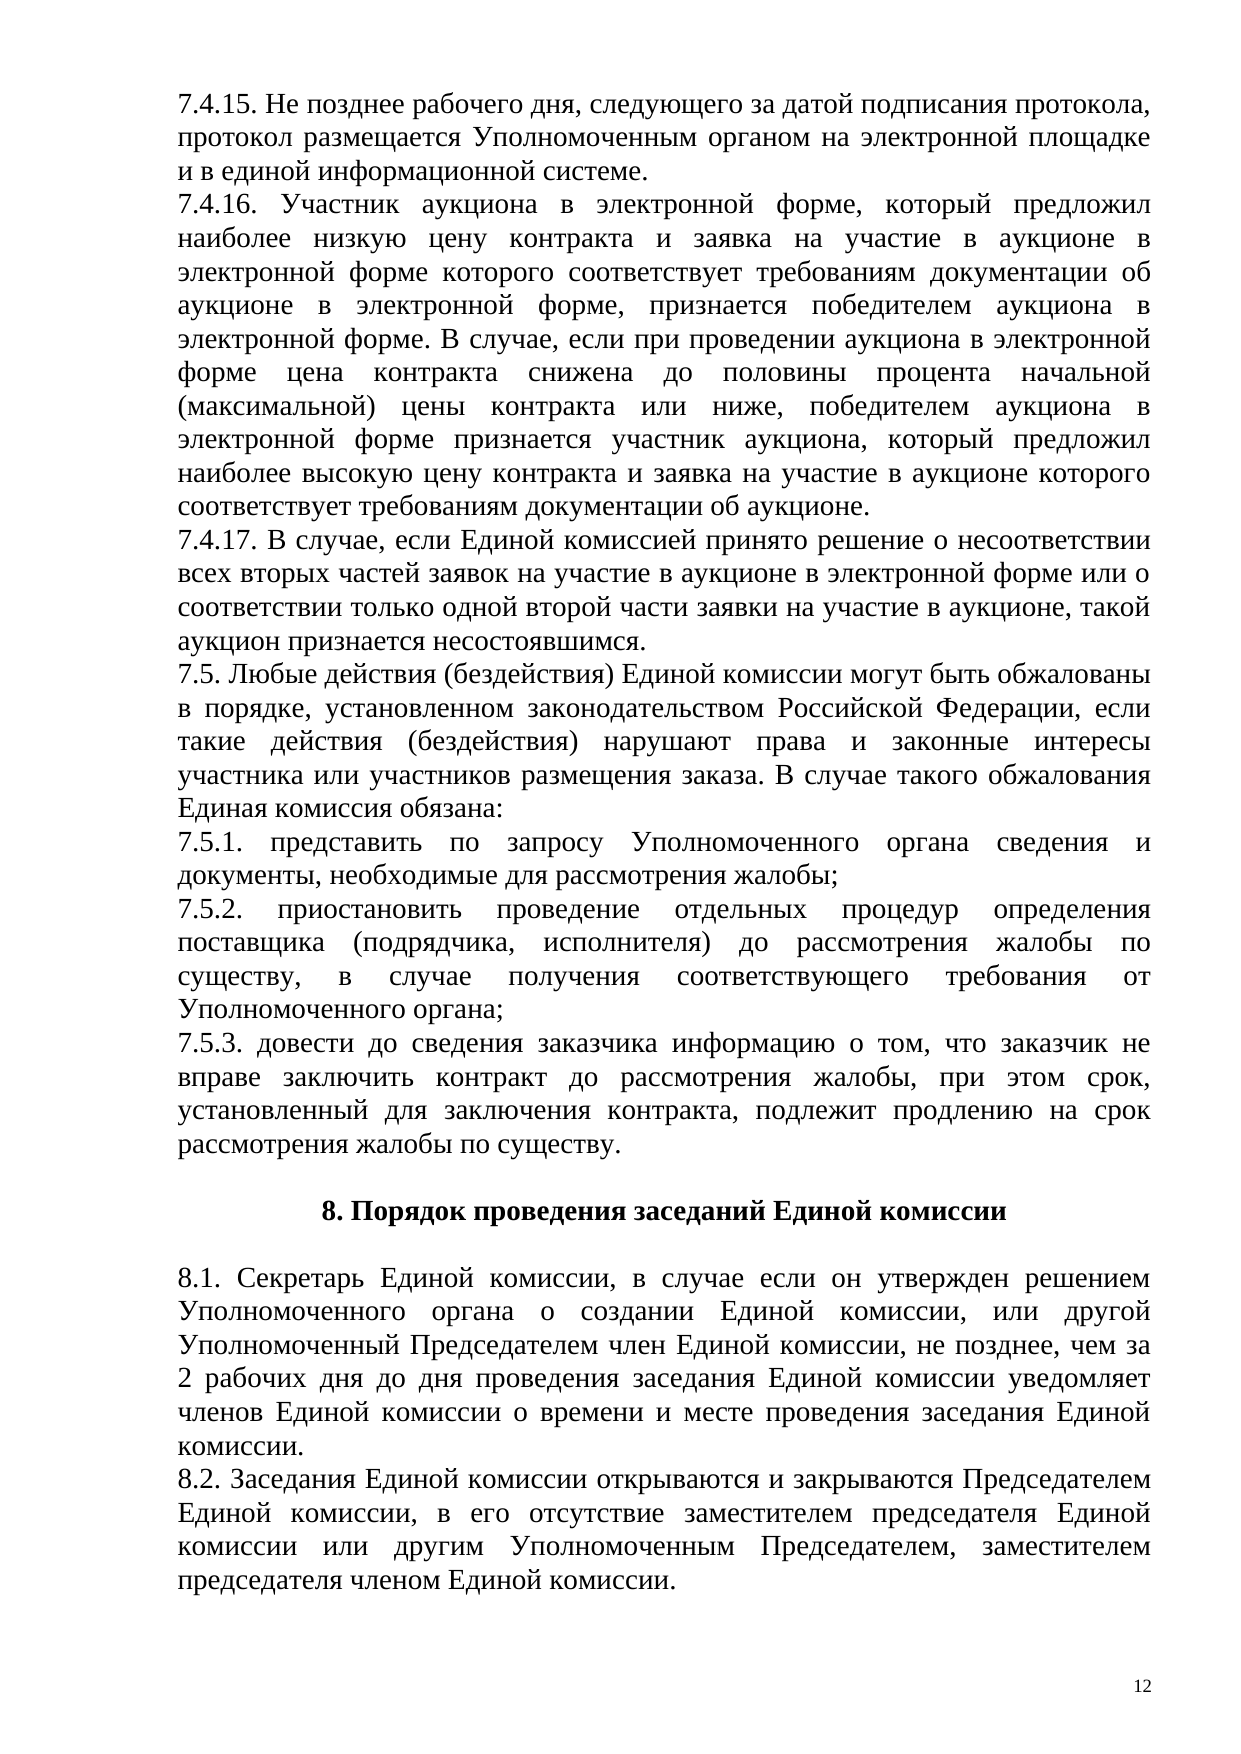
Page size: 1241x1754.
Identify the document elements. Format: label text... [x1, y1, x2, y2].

text 7.4.16. Участник аукциона в электронной форме, который предложил наиболее низкую цену контракта и заявка на участие в аукционе в электронной форме которого соответствует требованиям документации об аукционе в электронной форме, признается победителем аукциона в электронной форме. В случае, если при проведении аукциона в электронной форме цена контракта снижена до половины процента начальной (максимальной) цены контракта или ниже, победителем аукциона в электронной форме признается участник аукциона, который предложил наиболее высокую цену контракта и заявка на участие в аукционе которого соответствует требованиям документации об аукционе. [177, 187, 1152, 522]
text 7.4.15. Не позднее рабочего дня, следующего за датой подписания протокола, протокол размещается Уполномоченным органом на электронной площадке и в единой информационной системе. [177, 86, 1152, 187]
text 8.1. Секретарь Единой комиссии, в случае если он утвержден решением Уполномоченного органа о создании Единой комиссии, или другой Уполномоченный Председателем член Единой комиссии, не позднее, чем за 2 рабочих дня до дня проведения заседания Единой комиссии уведомляет членов Единой комиссии о времени и месте проведения заседания Единой комиссии. [177, 1260, 1152, 1461]
text 7.5.3. довести до сведения заказчика информацию о том, что заказчик не вправе заключить контракт до рассмотрения жалобы, при этом срок, установленный для заключения контракта, подлежит продлению на срок рассмотрения жалобы по существу. [177, 1025, 1152, 1159]
text 7.5.1. представить по запросу Уполномоченного органа сведения и документы, необходимые для рассмотрения жалобы; [177, 824, 1152, 891]
text 7.4.17. В случае, если Единой комиссией принято решение о несоответствии всех вторых частей заявок на участие в аукционе в электронной форме или о соответствии только одной второй части заявки на участие в аукционе, такой аукцион признается несостоявшимся. [177, 522, 1152, 656]
text 8.2. Заседания Единой комиссии открываются и закрываются Председателем Единой комиссии, в его отсутствие заместителем председателя Единой комиссии или другим Уполномоченным Председателем, заместителем председателя членом Единой комиссии. [177, 1461, 1152, 1595]
text 7.5.2. приостановить проведение отдельных процедур определения поставщика (подрядчика, исполнителя) до рассмотрения жалобы по существу, в случае получения соответствующего требования от Уполномоченного органа; [177, 891, 1152, 1025]
text 8. Порядок проведения заседаний Единой комиссии [177, 1193, 1152, 1226]
text 7.5. Любые действия (бездействия) Единой комиссии могут быть обжалованы в порядке, установленном законодательством Российской Федерации, если такие действия (бездействия) нарушают права и законные интересы участника или участников размещения заказа. В случае такого обжалования Единая комиссия обязана: [177, 656, 1152, 824]
